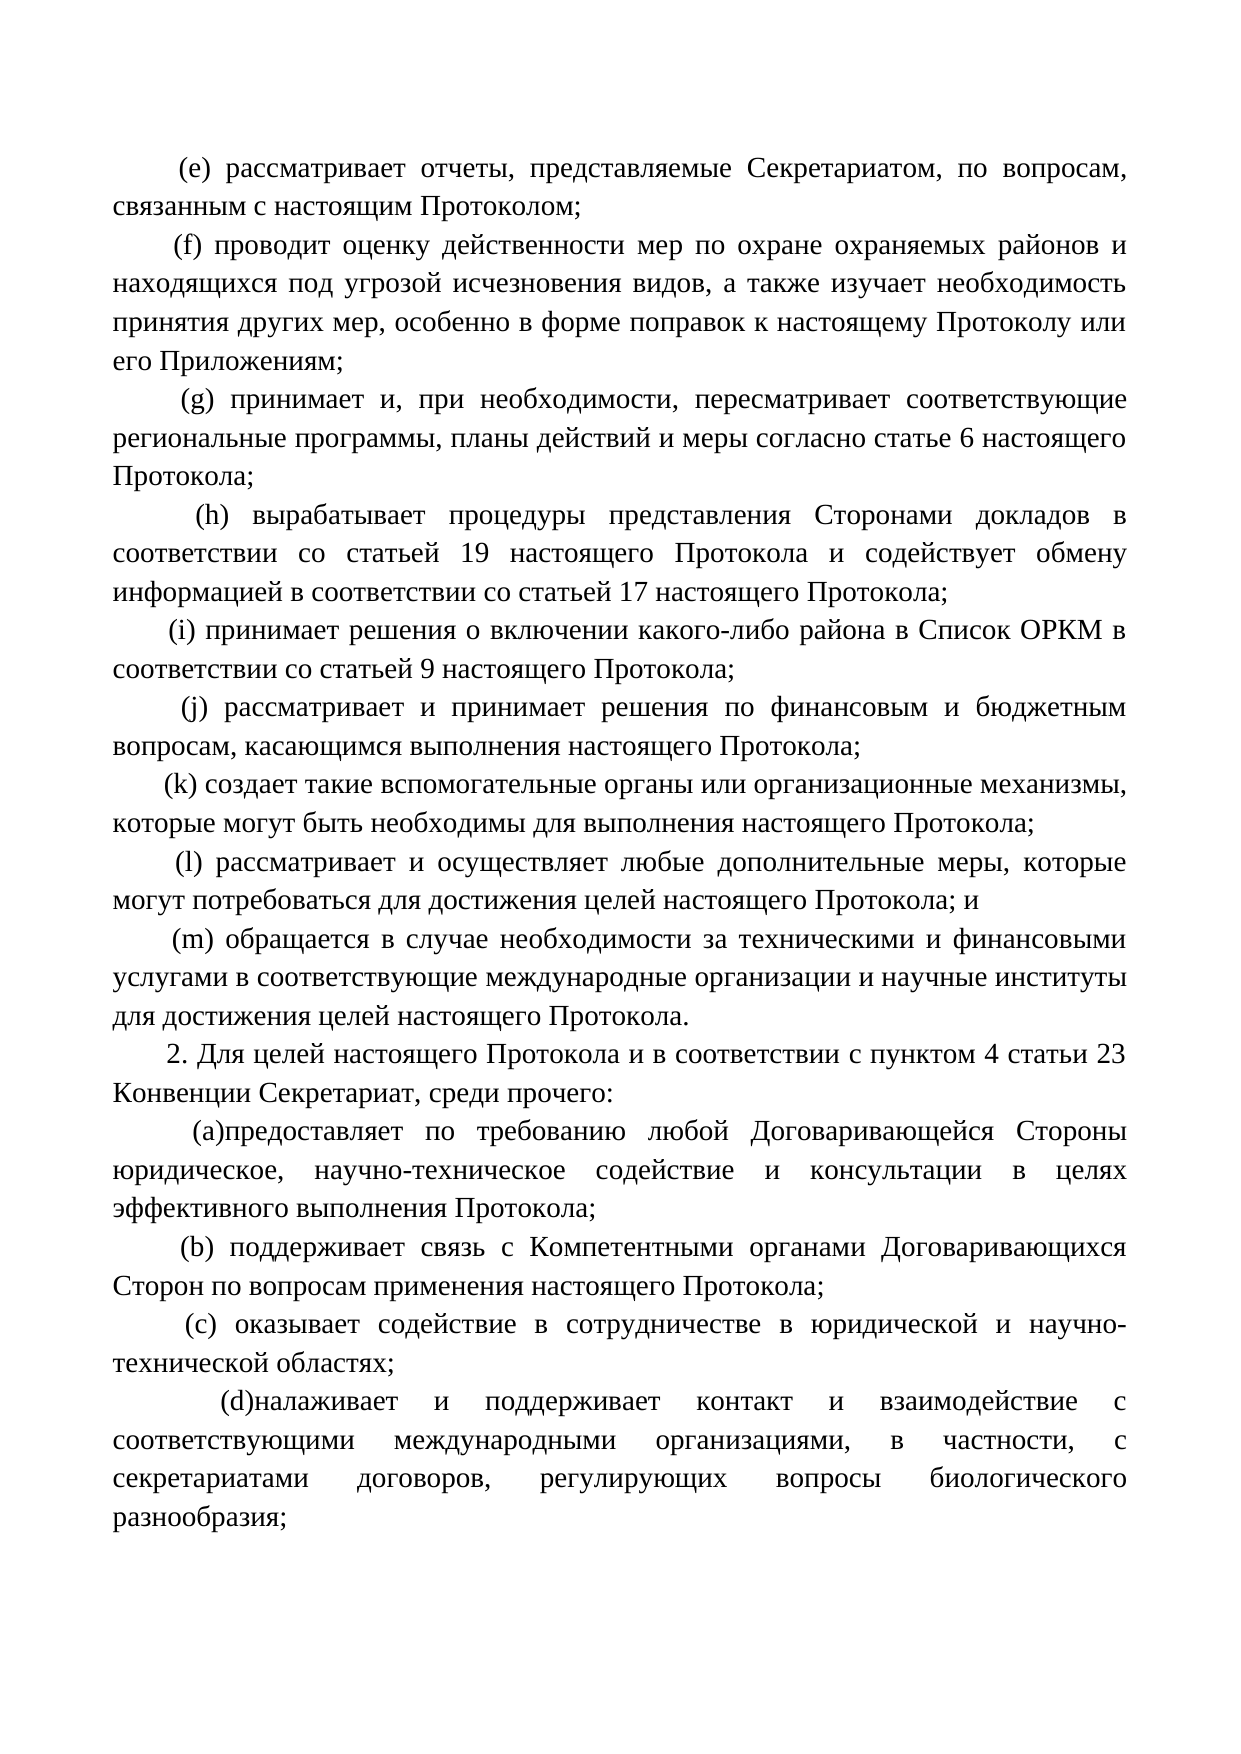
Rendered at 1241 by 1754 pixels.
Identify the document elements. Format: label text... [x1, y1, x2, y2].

text (a)предоставляет по требованию любой Договаривающейся Стороны юридическое, научно-техническое содействие и консультации в целях эффективного выполнения Протокола; [112, 1113, 1128, 1224]
text (j) рассматривает и принимает решения по финансовым и бюджетным вопросам, касающимся выполнения настоящего Протокола; [112, 689, 1128, 762]
text (i) принимает решения о включении какого-либо района в Список ОРКМ в соответствии со статьей 9 настоящего Протокола; [112, 612, 1128, 684]
text (g) принимает и, при необходимости, пересматривает соответствующие региональные программы, планы действий и меры согласно статье 6 настоящего Протокола; [112, 381, 1128, 492]
text (h) вырабатывает процедуры представления Сторонами докладов в соответствии со статьей 19 настоящего Протокола и содействует обмену информацией в соответствии со статьей 17 настоящего Протокола; [112, 497, 1128, 607]
text (f) проводит оценку действенности мер по охране охраняемых районов и находящихся под угрозой исчезновения видов, а также изучает необходимость принятия других мер, особенно в форме поправок к настоящему Протоколу или его Приложениям; [112, 227, 1128, 376]
text (m) обращается в случае необходимости за техническими и финансовыми услугами в соответствующие международные организации и научные институты для достижения целей настоящего Протокола. [112, 921, 1128, 1031]
text 2. Для целей настоящего Протокола и в соответствии с пунктом 4 статьи 23 Конвенции Секретариат, среди прочего: [112, 1036, 1128, 1108]
text (l) рассматривает и осуществляет любые дополнительные меры, которые могут потребоваться для достижения целей настоящего Протокола; и [112, 844, 1128, 916]
text (e) рассматривает отчеты, представляемые Секретариатом, по вопросам, связанным с настоящим Протоколом; [112, 150, 1128, 222]
text (b) поддерживает связь с Компетентными органами Договаривающихся Сторон по вопросам применения настоящего Протокола; [112, 1229, 1128, 1301]
text (c) оказывает содействие в сотрудничестве в юридической и научно-технической областях; [112, 1306, 1128, 1378]
text (d)налаживает и поддерживает контакт и взаимодействие с соответствующими международными организациями, в частности, с секретариатами договоров, регулирующих вопросы биологического разнообразия; [112, 1383, 1128, 1532]
text (k) создает такие вспомогательные органы или организационные механизмы, которые могут быть необходимы для выполнения настоящего Протокола; [112, 767, 1128, 839]
